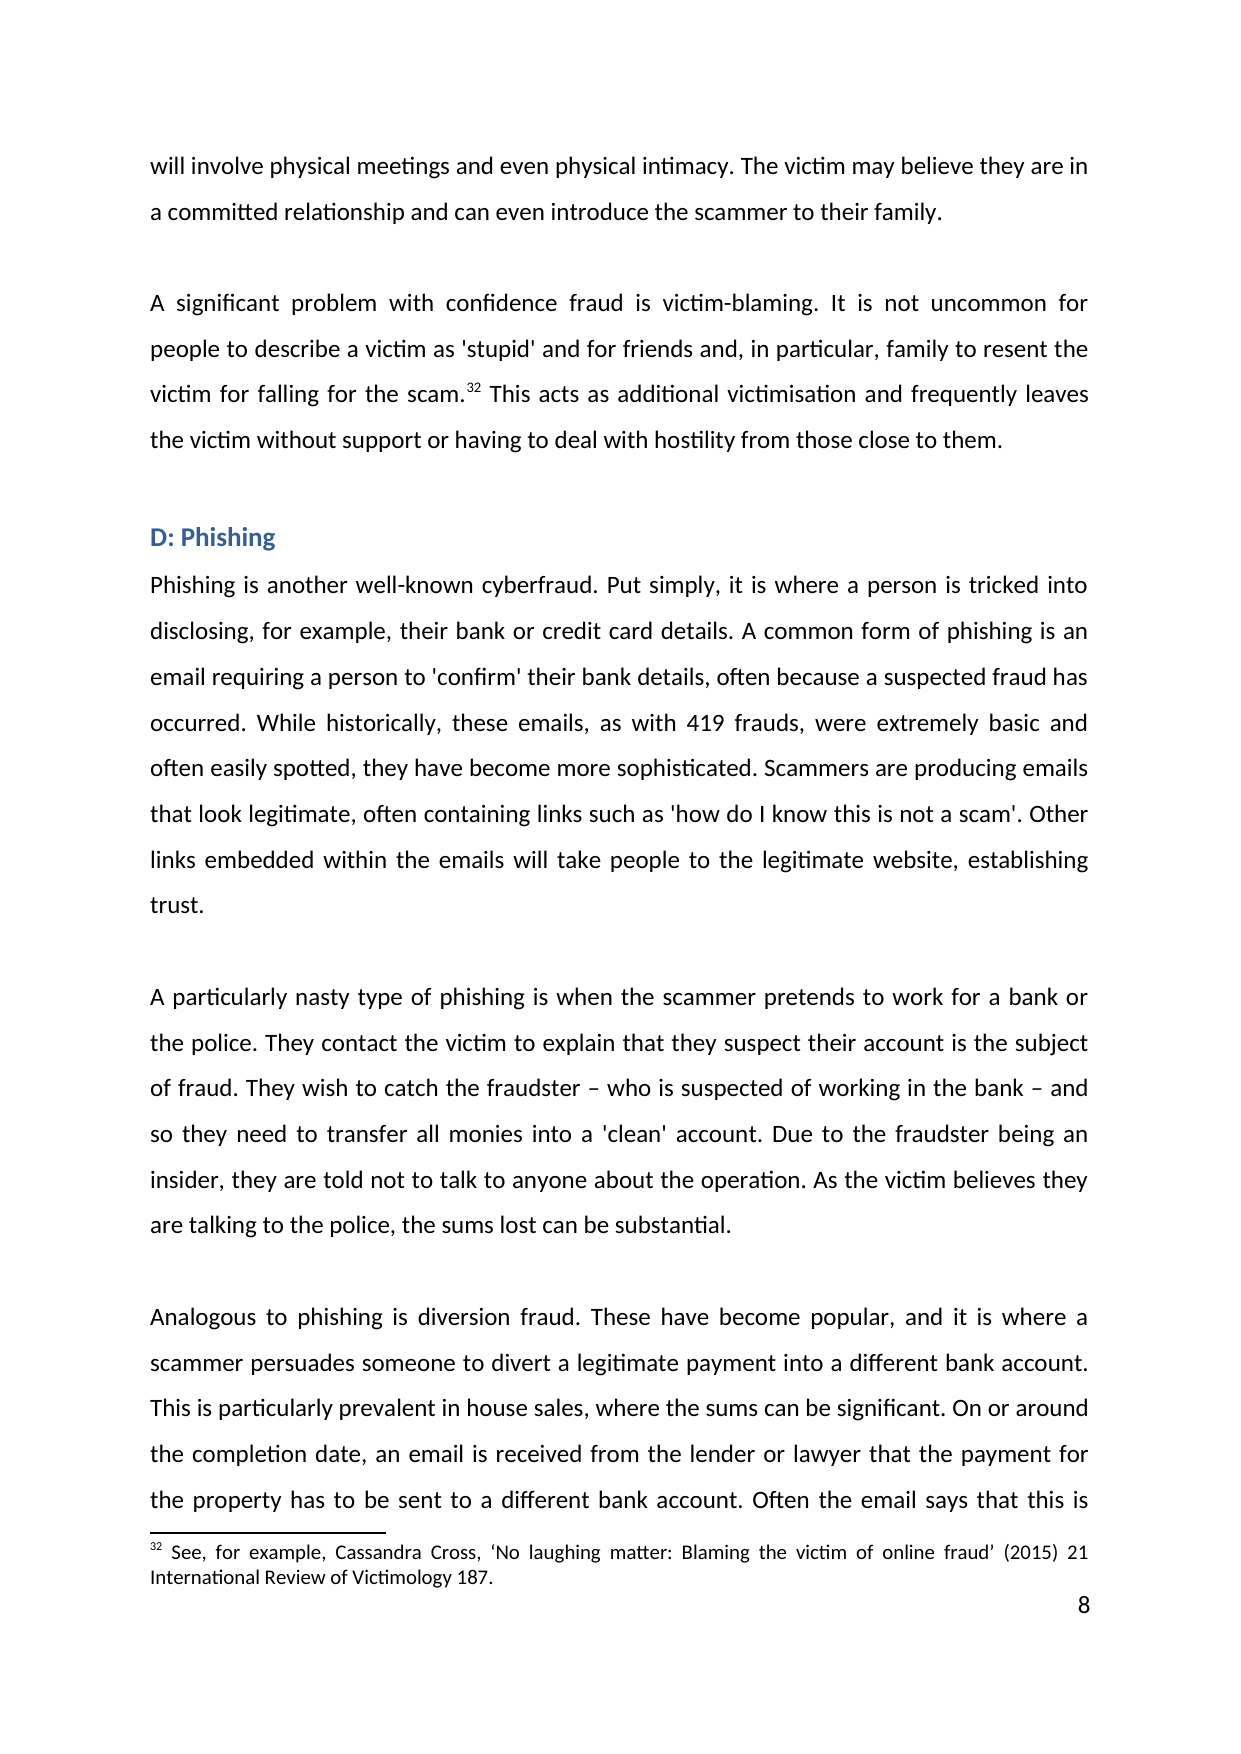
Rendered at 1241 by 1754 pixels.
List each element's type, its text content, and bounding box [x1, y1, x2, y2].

text Romance frauds also remain popular. Carter has argued that they are analogous to child grooming. Indeed, there is some similarity. The fraudster ultimately seeks to persuade the victim that they are in a romantic relationship and that the monies the fraudster seeks are for their mutual benefit or future. While some scams will take place solely online, others will involve physical meetings and even physical intimacy. The victim may believe they are in a committed relationship and can even introduce the scammer to their family. [150, 150, 1090, 226]
subtitle D: Phishing [150, 520, 1090, 553]
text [150, 1301, 1090, 1514]
text Phishing is another well-known cyberfraud. Put simply, it is where a person is tricked into disclosing, for example, their bank or credit card details. A common form of phishing is an email requiring a person to 'confirm' their bank details, often because a suspected fraud has occurred. While historically, these emails, as with 419 frauds, were extremely basic and often easily spotted, they have become more sophisticated. Scammers are producing emails that look legitimate, often containing links such as 'how do I know this is not a scam'. Other links embedded within the emails will take people to the legitimate website, establishing trust. [150, 569, 1090, 920]
text A particularly nasty type of phishing is when the scammer pretends to work for a bank or the police. They contact the victim to explain that they suspect their account is the subject of fraud. They wish to catch the fraudster – who is suspected of working in the bank – and so they need to transfer all monies into a 'clean' account. Due to the fraudster being an insider, they are told not to talk to anyone about the operation. As the victim believes they are talking to the police, the sums lost can be substantial. [150, 981, 1090, 1240]
text A significant problem with confidence fraud is victim-blaming. It is not uncommon for people to describe a victim as 'stupid' and for friends and, in particular, family to resent the victim for falling for the scam. This acts as additional victimisation and frequently leaves the victim without support or having to deal with hostility from those close to them. [150, 287, 1090, 455]
